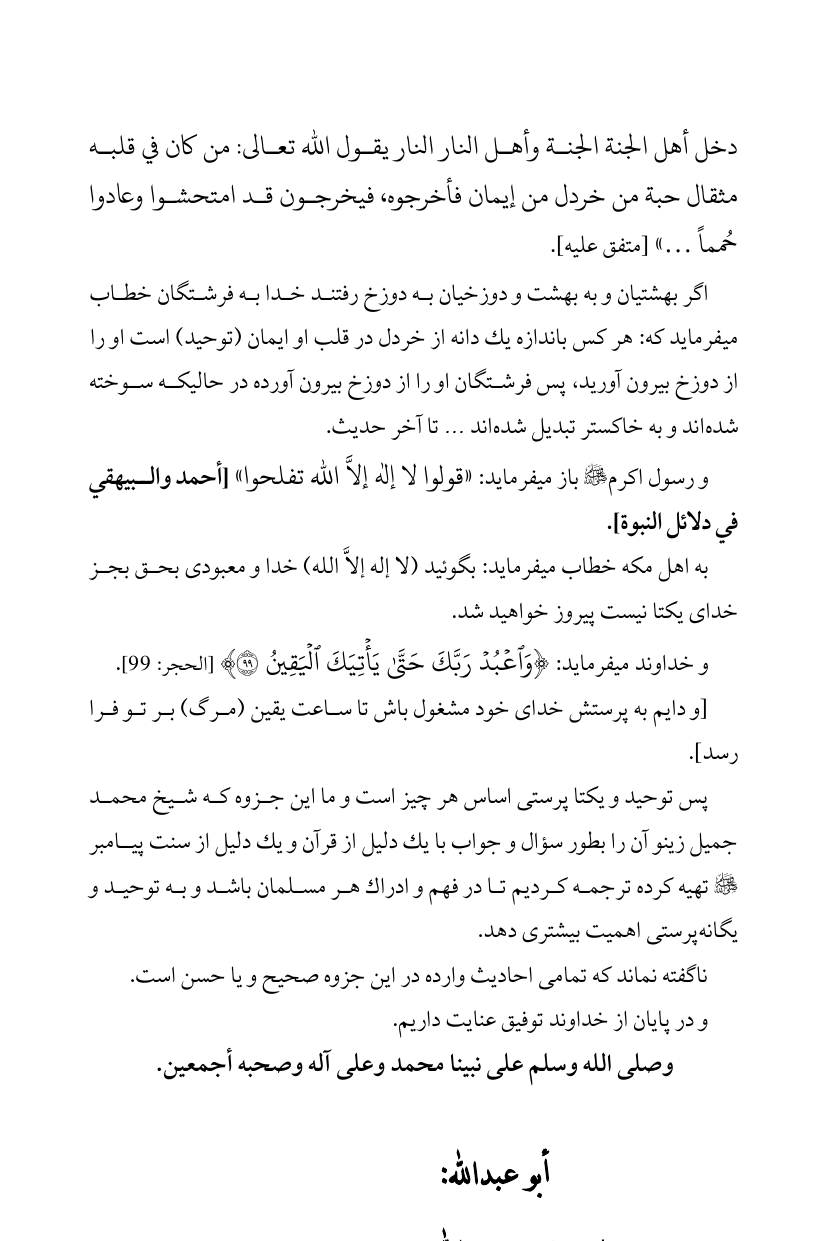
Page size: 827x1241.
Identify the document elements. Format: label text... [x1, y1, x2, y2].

text ناگفته نماند كه تمامى‏ احاديث وارده در اين جزوه صحيح و يا حسن است. [89, 956, 738, 1000]
text پس توحيد و يكتا پرستى اساس هر چيز است و ما اين جزوه كه شيخ محمد جميل زينو آن را بطور سؤال و جواب با يك دليل از قرآن و يك دليل از سنت پيامبر تهيه كرده ترجمه كرديم تا در فهم و ادراك هر مسلمان باشد و به توحيد و يگانه‌پرستى اهميت بيشترى دهد. [89, 778, 738, 956]
text به اهل مكه خطاب مى‏فرمايد: بگوئيد (لا إله إلاَّ الله) خدا و معبودى بحق بجز خداى يكتا نيست پيروز خواهيد شد. [89, 547, 738, 636]
text [و دايم به پرستش خداى خود مشغول باش تا ساعت يقين (مرگ) بر تو فرا رسد]. [89, 689, 738, 778]
text اگر بهشتيان و به بهشت و دوزخيان به دوزخ رفتند خدا به فرشتگان خطاب مى‏فرمايد كه: هر كس باندازه يك دانه از خردل در قلب او ايمان (توحيد) است او را از دوزخ بيرون آوريد، پس فرشـتگان او را از دوزخ بيرون آورده در حاليكه سوخته شده‌اند و به خاكستر تبديل شده‌اند … تا آخر حديث. [89, 274, 738, 452]
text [89, 122, 738, 274]
text وصلى الله وسلم على نبينا محمد وعلى آله وصحبه أجمعين. [89, 1045, 738, 1089]
text و رسول اكرم باز مى‏فرمايد: «قولوا لا إله إلاَّ الله تفلحوا»‏ [أحمد والبيهقي في دلائل النبوة]. [89, 452, 738, 547]
text و خداوند مى‏فرمايد: ﴿وَٱعۡبُدۡ رَبَّكَ حَتَّىٰ يَأۡتِيَكَ ٱلۡيَقِينُ ٩٩﴾ [الحجر: 99]. [89, 636, 738, 689]
text و در پايان از خداوند توفيق عنايت داريم. [89, 1000, 738, 1045]
